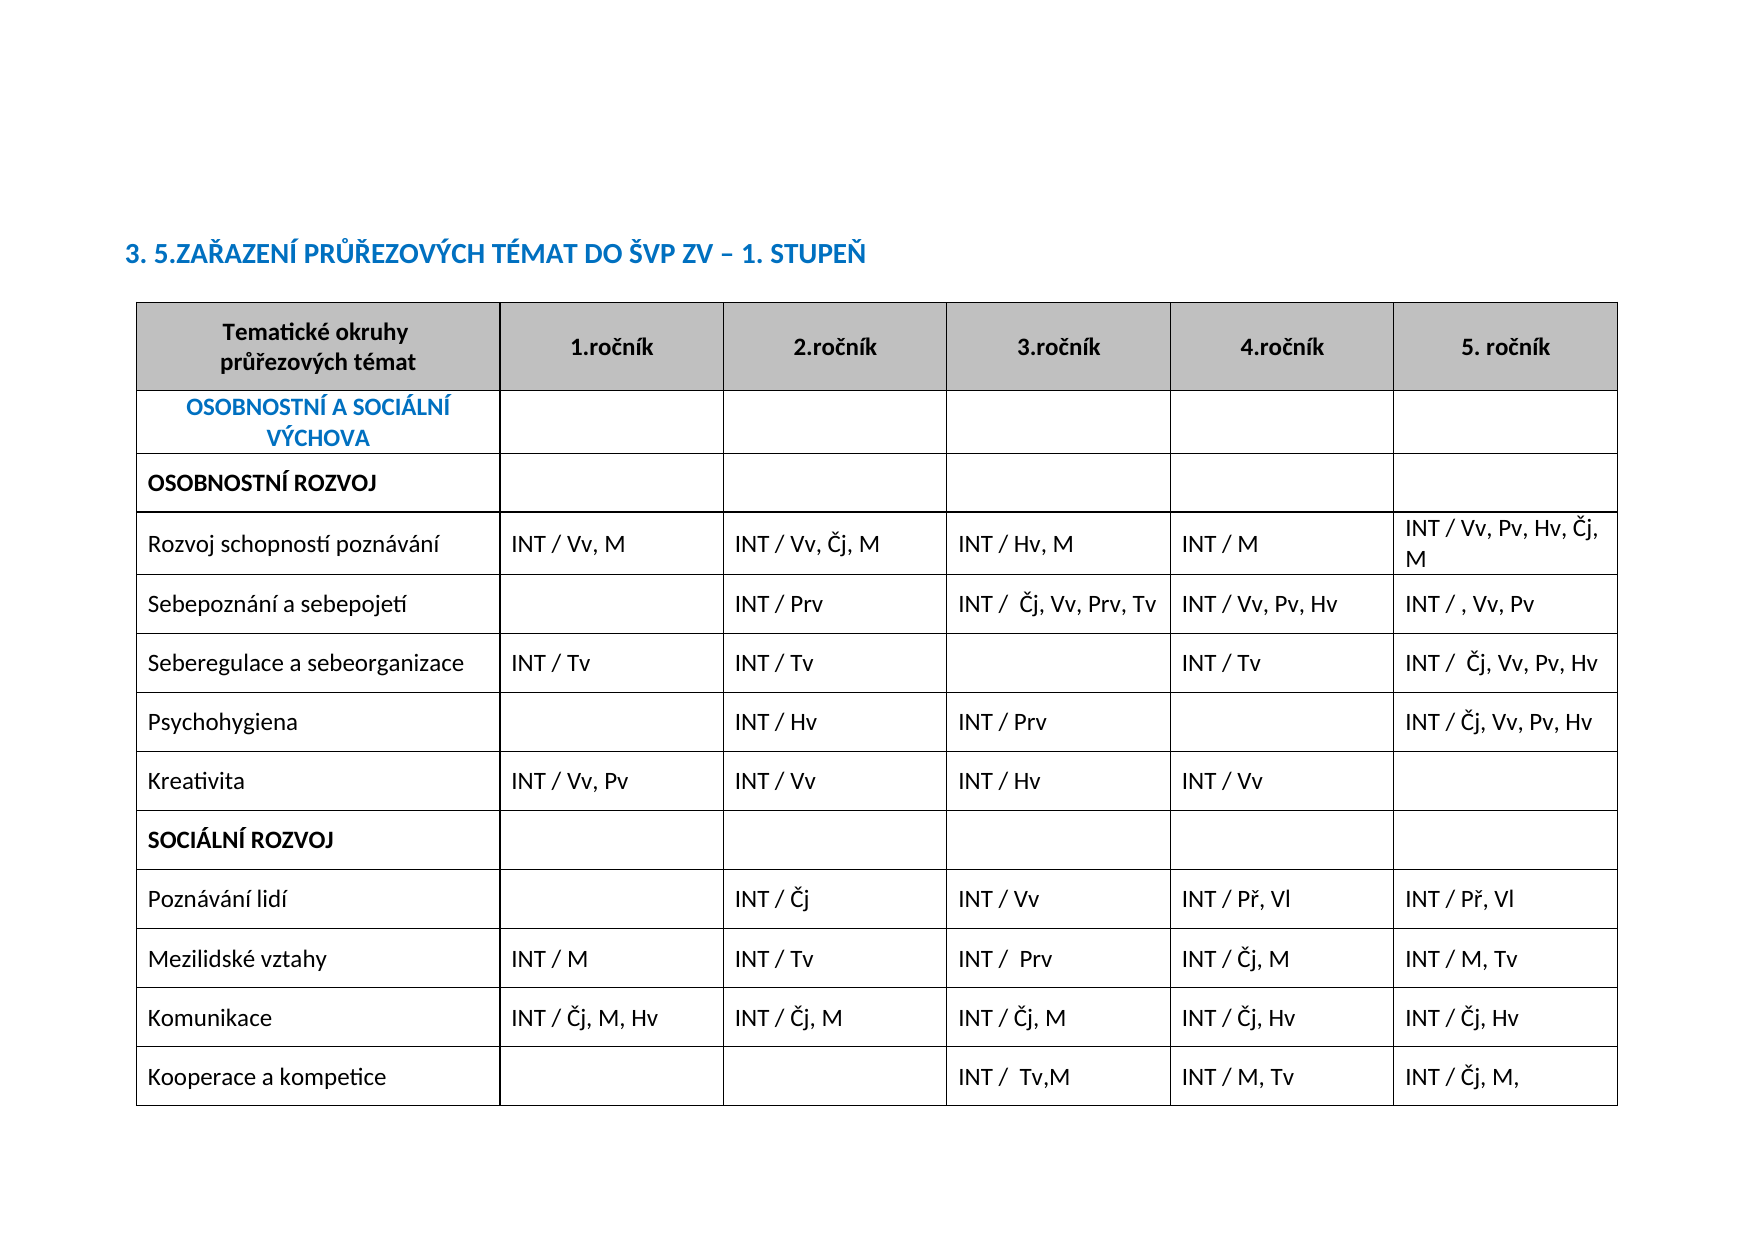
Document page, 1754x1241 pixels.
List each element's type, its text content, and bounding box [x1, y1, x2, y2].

table_cell [1394, 811, 1617, 869]
table_cell [724, 454, 946, 511]
table_cell [947, 454, 1170, 511]
table_cell OSOBNOSTNÍ ROZVOJ [137, 454, 499, 511]
table_cell [501, 454, 723, 511]
table_cell Mezilidské vztahy [137, 929, 499, 987]
table_cell INT / Čj, Hv [1171, 988, 1393, 1046]
table_cell Seberegulace a sebeorganizace [137, 634, 499, 692]
table_header 2.ročník [724, 303, 946, 390]
table_header 5. ročník [1394, 303, 1617, 390]
table_cell INT / Vv, Pv, Hv, Čj, M [1394, 513, 1617, 573]
table_cell INT / Hv [724, 693, 946, 751]
table_cell INT / Vv, Pv, Hv [1171, 575, 1393, 633]
table_cell INT / Čj [724, 870, 946, 928]
table_cell [501, 391, 723, 452]
table_cell [724, 811, 946, 869]
table_header 1.ročník [501, 303, 723, 390]
table_cell INT / Čj, Vv, Prv, Tv [947, 575, 1170, 633]
table_cell [724, 391, 946, 452]
table_cell INT / Tv [724, 634, 946, 692]
table_cell INT / Hv, M [947, 513, 1170, 573]
table_cell INT / Vv [1171, 752, 1393, 810]
table_cell Rozvoj schopností poznávání [137, 513, 499, 573]
table_cell [947, 634, 1170, 692]
table_cell INT / M [1171, 513, 1393, 573]
table_cell [1171, 391, 1393, 452]
table_cell INT / Prv [947, 929, 1170, 987]
table_cell [501, 693, 723, 751]
table_cell Sebepoznání a sebepojetí [137, 575, 499, 633]
table_cell SOCIÁLNÍ ROZVOJ [137, 811, 499, 869]
table_cell INT / Tv [1171, 634, 1393, 692]
table_cell Komunikace [137, 988, 499, 1046]
table_header 3.ročník [947, 303, 1170, 390]
table_cell INT / Vv, Čj, M [724, 513, 946, 573]
table_cell [1394, 454, 1617, 511]
table_cell INT / M, Tv [1171, 1047, 1393, 1105]
table_header Tematické okruhy průřezových témat [137, 303, 499, 390]
table_cell INT / Čj, M [1171, 929, 1393, 987]
table_cell INT / Tv,M [947, 1047, 1170, 1105]
table_cell [947, 811, 1170, 869]
table_cell [1171, 693, 1393, 751]
table_cell [1394, 752, 1617, 810]
table_cell [1171, 811, 1393, 869]
table_cell INT / Čj, Vv, Pv, Hv [1394, 693, 1617, 751]
table_cell [1394, 391, 1617, 452]
table_cell [1171, 454, 1393, 511]
table_header 4.ročník [1171, 303, 1393, 390]
table_cell INT / Vv [724, 752, 946, 810]
table_cell [724, 1047, 946, 1105]
table_cell INT / Př, Vl [1171, 870, 1393, 928]
table_cell INT / Vv, M [501, 513, 723, 573]
table_cell INT / , Vv, Pv [1394, 575, 1617, 633]
table_cell Kreativita [137, 752, 499, 810]
table_cell Kooperace a kompetice [137, 1047, 499, 1105]
table_cell [501, 1047, 723, 1105]
table_cell INT / Čj, M, [1394, 1047, 1617, 1105]
table_cell [501, 811, 723, 869]
table_cell INT / Čj, M [947, 988, 1170, 1046]
table_cell INT / Čj, M, Hv [501, 988, 723, 1046]
table_cell INT / Tv [724, 929, 946, 987]
table_cell Poznávání lidí [137, 870, 499, 928]
table_cell Psychohygiena [137, 693, 499, 751]
table_cell INT / Prv [724, 575, 946, 633]
table_cell INT / Čj, M [724, 988, 946, 1046]
text 3. 5.ZAŘAZENÍ PRŮŘEZOVÝCH TÉMAT DO ŠVP ZV – 1. STUPEŇ [118, 236, 1636, 271]
table_cell INT / Hv [947, 752, 1170, 810]
table_cell INT / Čj, Vv, Pv, Hv [1394, 634, 1617, 692]
table_cell INT / Tv [501, 634, 723, 692]
table_cell INT / Př, Vl [1394, 870, 1617, 928]
table_cell INT / M [501, 929, 723, 987]
table_cell INT / Vv, Pv [501, 752, 723, 810]
table_cell INT / Prv [947, 693, 1170, 751]
table_cell [501, 575, 723, 633]
table_cell [947, 391, 1170, 452]
table_cell INT / Vv [947, 870, 1170, 928]
table_cell INT / M, Tv [1394, 929, 1617, 987]
table_cell [501, 870, 723, 928]
table_cell INT / Čj, Hv [1394, 988, 1617, 1046]
table_cell OSOBNOSTNÍ A SOCIÁLNÍ VÝCHOVA [137, 391, 499, 452]
